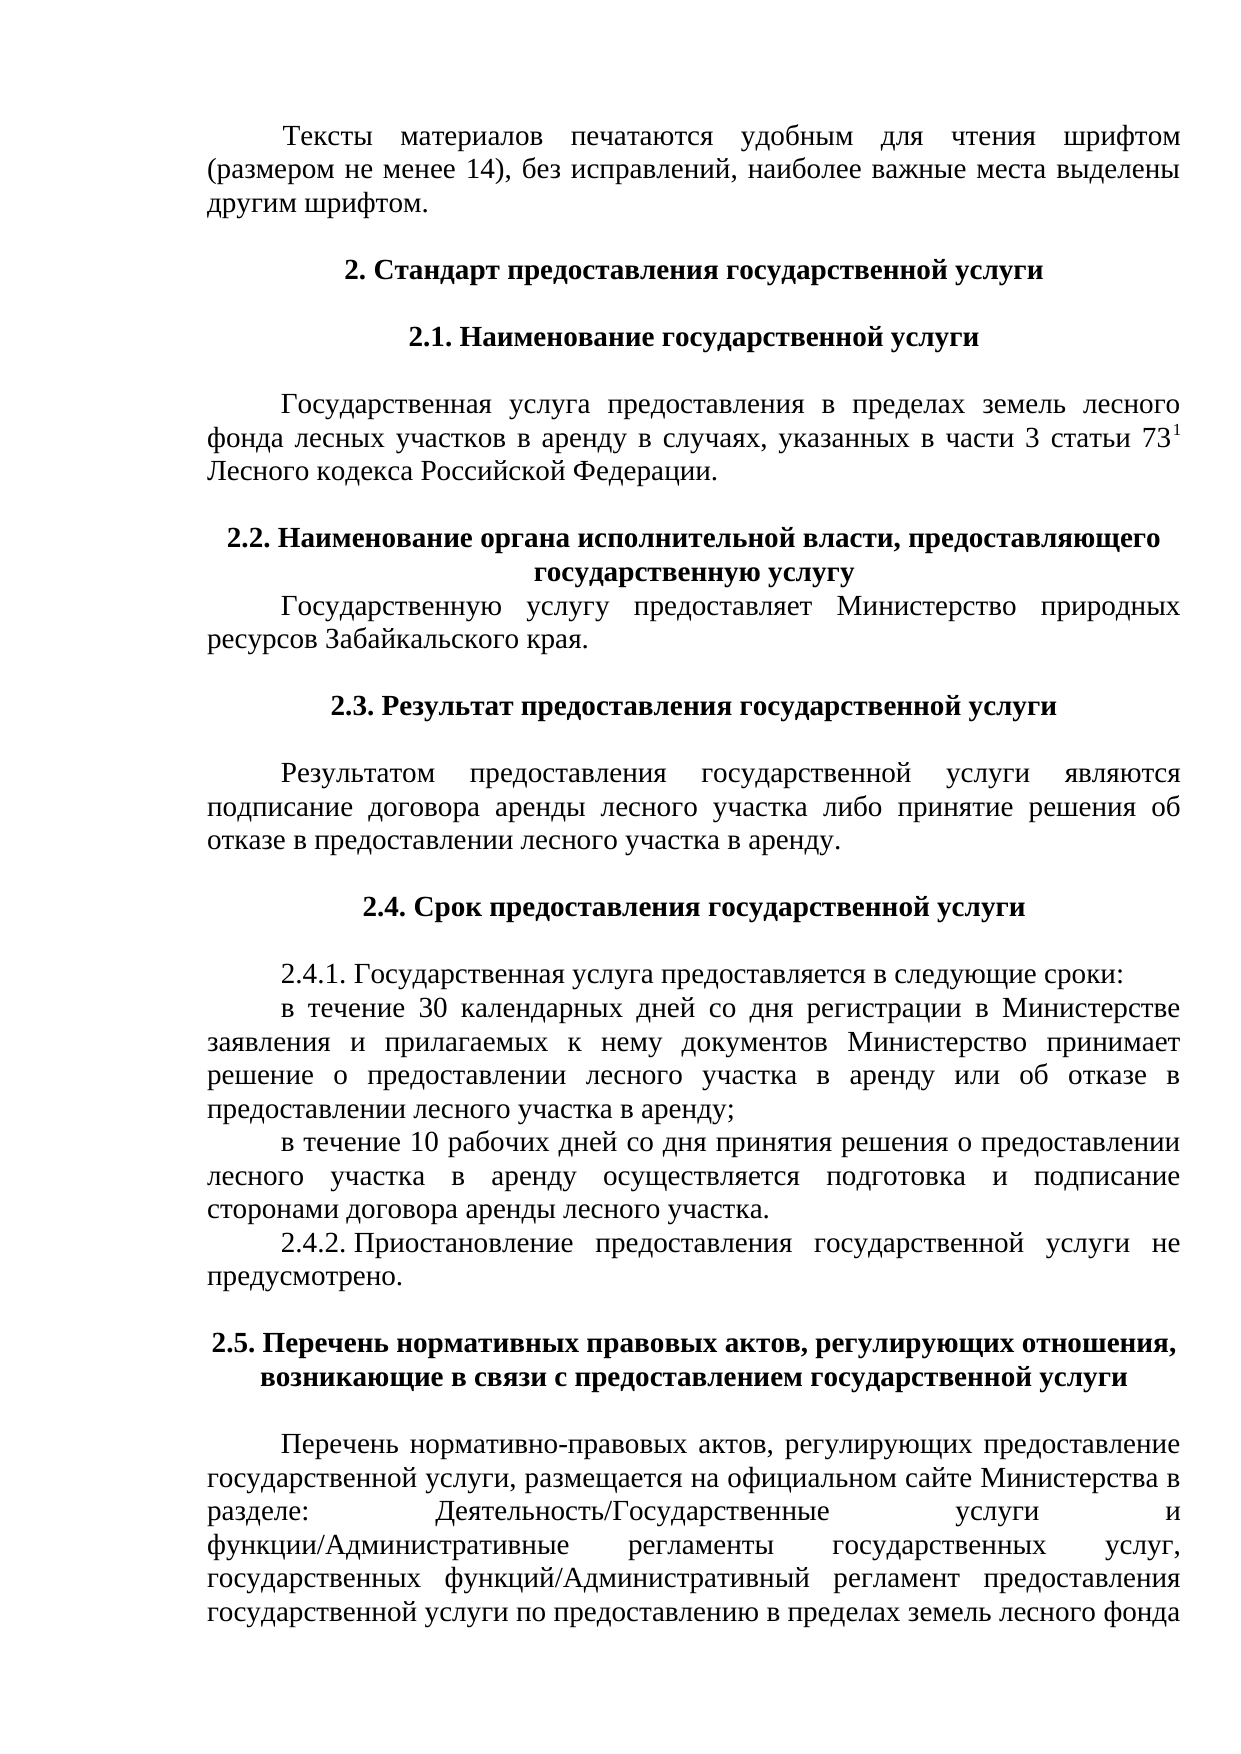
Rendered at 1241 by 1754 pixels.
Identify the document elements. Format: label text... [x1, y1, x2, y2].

text в течение 10 рабочих дней со дня принятия решения о предоставлении лесного участка в аренду осуществляется подготовка и подписание сторонами договора аренды лесного участка. [207, 1124, 1181, 1225]
text Результатом предоставления государственной услуги являются подписание договора аренды лесного участка либо принятие решения об отказе в предоставлении лесного участка в аренду. [207, 755, 1181, 856]
text 2. Стандарт предоставления государственной услуги [207, 252, 1181, 286]
text 2.5. Перечень нормативных правовых актов, регулирующих отношения, возникающие в связи с предоставлением государственной услуги [207, 1326, 1181, 1393]
text 2.4.2. Приостановление предоставления государственной услуги не предусмотрено. [207, 1225, 1181, 1292]
text 2.1. Наименование государственной услуги [207, 319, 1181, 353]
text 2.3. Результат предоставления государственной услуги [207, 688, 1181, 722]
text 2.4.1. Государственная услуга предоставляется в следующие сроки: [207, 957, 1181, 990]
text в течение 30 календарных дней со дня регистрации в Министерстве заявления и прилагаемых к нему документов Министерство принимает решение о предоставлении лесного участка в аренду или об отказе в предоставлении лесного участка в аренду; [207, 990, 1181, 1124]
text Государственная услуга предоставления в пределах земель лесного фонда лесных участков в аренду в случаях, указанных в части 3 статьи 731 Лесного кодекса Российской Федерации. [207, 386, 1181, 487]
text Государственную услугу предоставляет Министерство природных ресурсов Забайкальского края. [207, 588, 1181, 655]
text Тексты материалов печатаются удобным для чтения шрифтом (размером не менее 14), без исправлений, наиболее важные места выделены другим шрифтом. [207, 118, 1181, 219]
text 2.2. Наименование органа исполнительной власти, предоставляющего государственную услугу [207, 521, 1181, 588]
text 2.4. Срок предоставления государственной услуги [207, 889, 1181, 923]
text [207, 1426, 1181, 1627]
